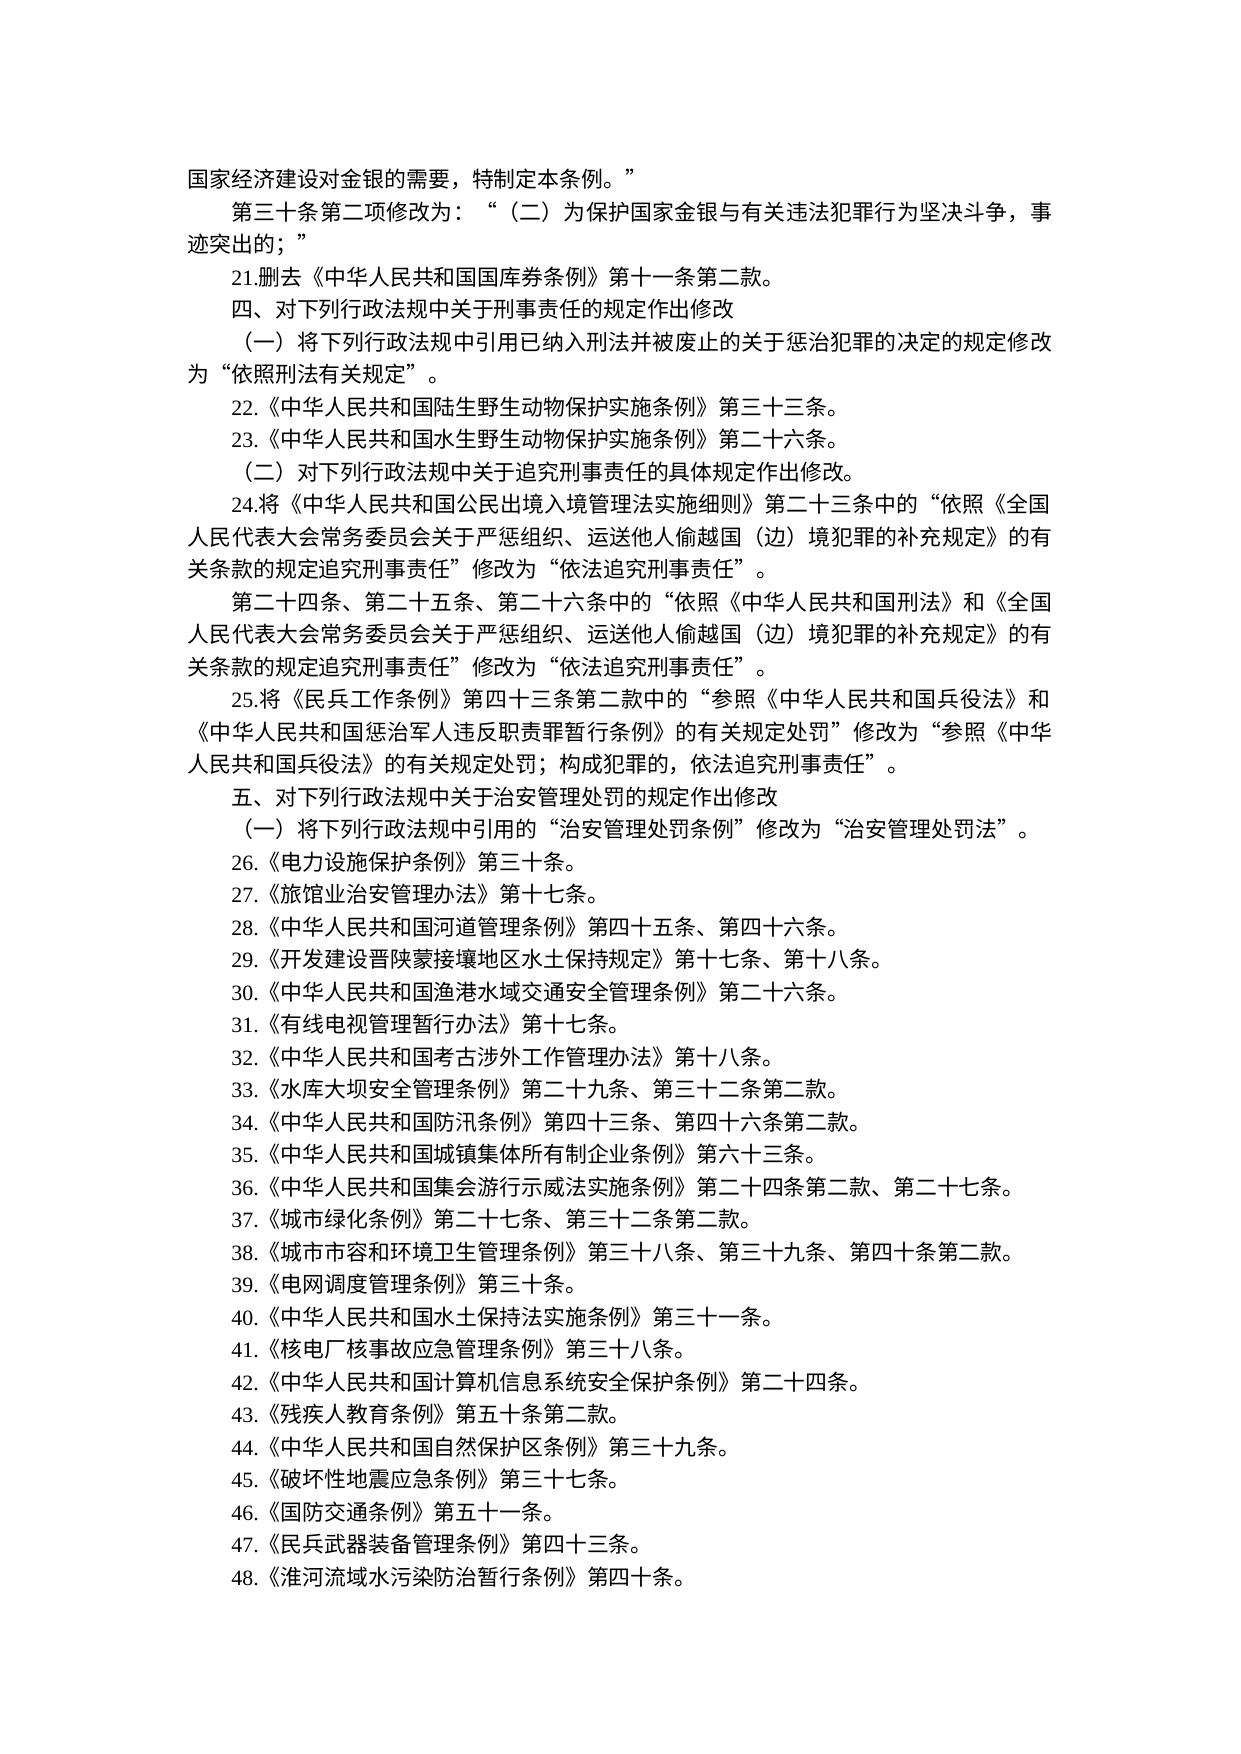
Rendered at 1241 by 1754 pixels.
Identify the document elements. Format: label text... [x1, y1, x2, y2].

text 48.《淮河流域水污染防治暂行条例》第四十条。 [187, 1559, 1053, 1592]
text 24.将《中华人民共和国公民出境入境管理法实施细则》第二十三条中的“依照《全国人民代表大会常务委员会关于严惩组织、运送他人偷越国（边）境犯罪的补充规定》的有关条款的规定追究刑事责任”修改为“依法追究刑事责任”。 [187, 487, 1053, 584]
text 22.《中华人民共和国陆生野生动物保护实施条例》第三十三条。 [187, 389, 1053, 422]
text 43.《残疾人教育条例》第五十条第二款。 [187, 1397, 1053, 1429]
text 44.《中华人民共和国自然保护区条例》第三十九条。 [187, 1429, 1053, 1462]
text 37.《城市绿化条例》第二十七条、第三十二条第二款。 [187, 1202, 1053, 1234]
text 四、对下列行政法规中关于刑事责任的规定作出修改 [187, 292, 1053, 324]
text 33.《水库大坝安全管理条例》第二十九条、第三十二条第二款。 [187, 1072, 1053, 1104]
text 28.《中华人民共和国河道管理条例》第四十五条、第四十六条。 [187, 909, 1053, 942]
text 32.《中华人民共和国考古涉外工作管理办法》第十八条。 [187, 1039, 1053, 1072]
text 31.《有线电视管理暂行办法》第十七条。 [187, 1007, 1053, 1039]
text （一）将下列行政法规中引用的“治安管理处罚条例”修改为“治安管理处罚法”。 [187, 812, 1053, 844]
text 26.《电力设施保护条例》第三十条。 [187, 844, 1053, 877]
text 38.《城市市容和环境卫生管理条例》第三十八条、第三十九条、第四十条第二款。 [187, 1234, 1053, 1267]
text 46.《国防交通条例》第五十一条。 [187, 1494, 1053, 1527]
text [187, 162, 1053, 194]
text 五、对下列行政法规中关于治安管理处罚的规定作出修改 [187, 779, 1053, 812]
text 30.《中华人民共和国渔港水域交通安全管理条例》第二十六条。 [187, 974, 1053, 1007]
text （二）对下列行政法规中关于追究刑事责任的具体规定作出修改。 [187, 454, 1053, 487]
text 27.《旅馆业治安管理办法》第十七条。 [187, 877, 1053, 909]
text 40.《中华人民共和国水土保持法实施条例》第三十一条。 [187, 1299, 1053, 1332]
text 23.《中华人民共和国水生野生动物保护实施条例》第二十六条。 [187, 422, 1053, 454]
text 第二十四条、第二十五条、第二十六条中的“依照《中华人民共和国刑法》和《全国人民代表大会常务委员会关于严惩组织、运送他人偷越国（边）境犯罪的补充规定》的有关条款的规定追究刑事责任”修改为“依法追究刑事责任”。 [187, 584, 1053, 682]
text 45.《破坏性地震应急条例》第三十七条。 [187, 1462, 1053, 1494]
text 35.《中华人民共和国城镇集体所有制企业条例》第六十三条。 [187, 1137, 1053, 1169]
text 36.《中华人民共和国集会游行示威法实施条例》第二十四条第二款、第二十七条。 [187, 1169, 1053, 1202]
text 34.《中华人民共和国防汛条例》第四十三条、第四十六条第二款。 [187, 1104, 1053, 1137]
text 42.《中华人民共和国计算机信息系统安全保护条例》第二十四条。 [187, 1364, 1053, 1397]
text （一）将下列行政法规中引用已纳入刑法并被废止的关于惩治犯罪的决定的规定修改为“依照刑法有关规定”。 [187, 324, 1053, 389]
text 21.删去《中华人民共和国国库券条例》第十一条第二款。 [187, 259, 1053, 292]
text 25.将《民兵工作条例》第四十三条第二款中的“参照《中华人民共和国兵役法》和《中华人民共和国惩治军人违反职责罪暂行条例》的有关规定处罚”修改为“参照《中华人民共和国兵役法》的有关规定处罚；构成犯罪的，依法追究刑事责任”。 [187, 682, 1053, 779]
text 47.《民兵武器装备管理条例》第四十三条。 [187, 1527, 1053, 1559]
text 39.《电网调度管理条例》第三十条。 [187, 1267, 1053, 1299]
text 41.《核电厂核事故应急管理条例》第三十八条。 [187, 1332, 1053, 1364]
text 29.《开发建设晋陕蒙接壤地区水土保持规定》第十七条、第十八条。 [187, 942, 1053, 974]
text 第三十条第二项修改为：“（二）为保护国家金银与有关违法犯罪行为坚决斗争，事迹突出的；” [187, 194, 1053, 259]
